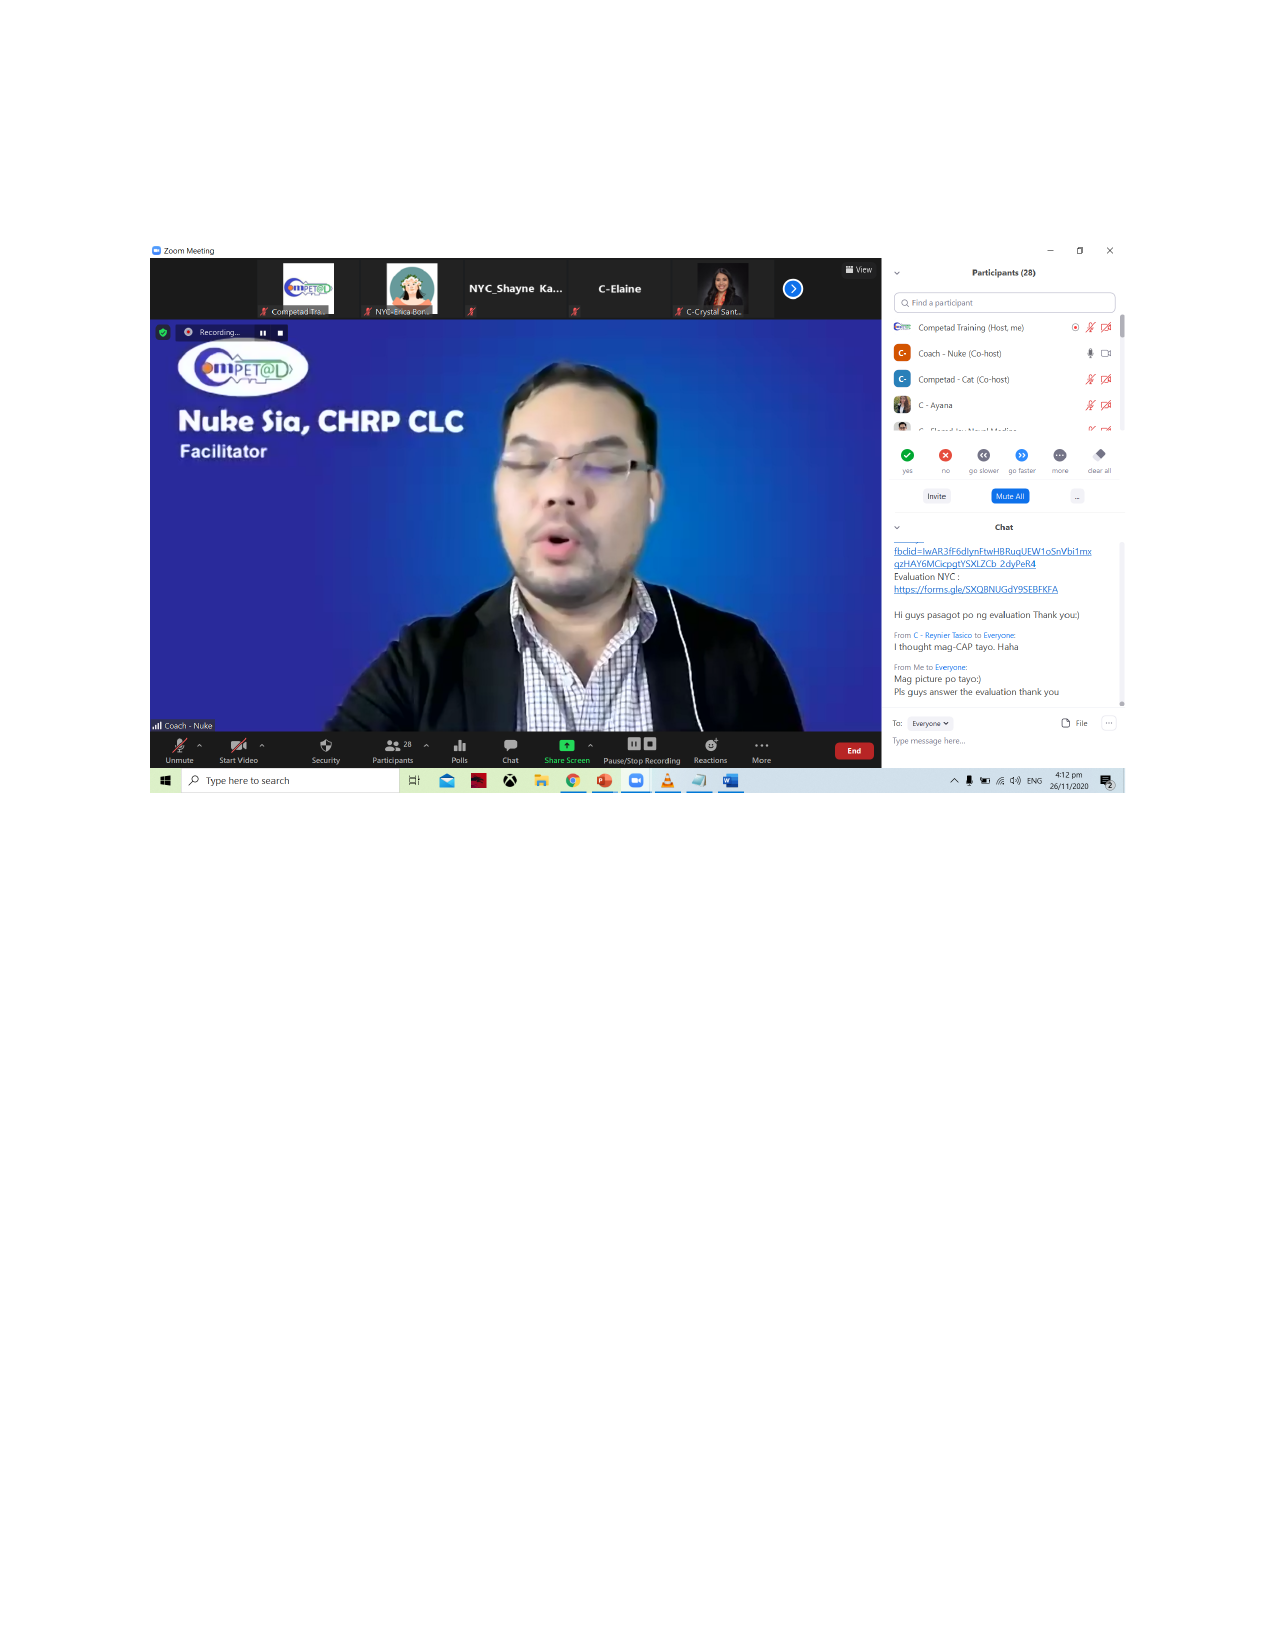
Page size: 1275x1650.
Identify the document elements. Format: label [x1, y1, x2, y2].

picture [150, 243, 1125, 793]
